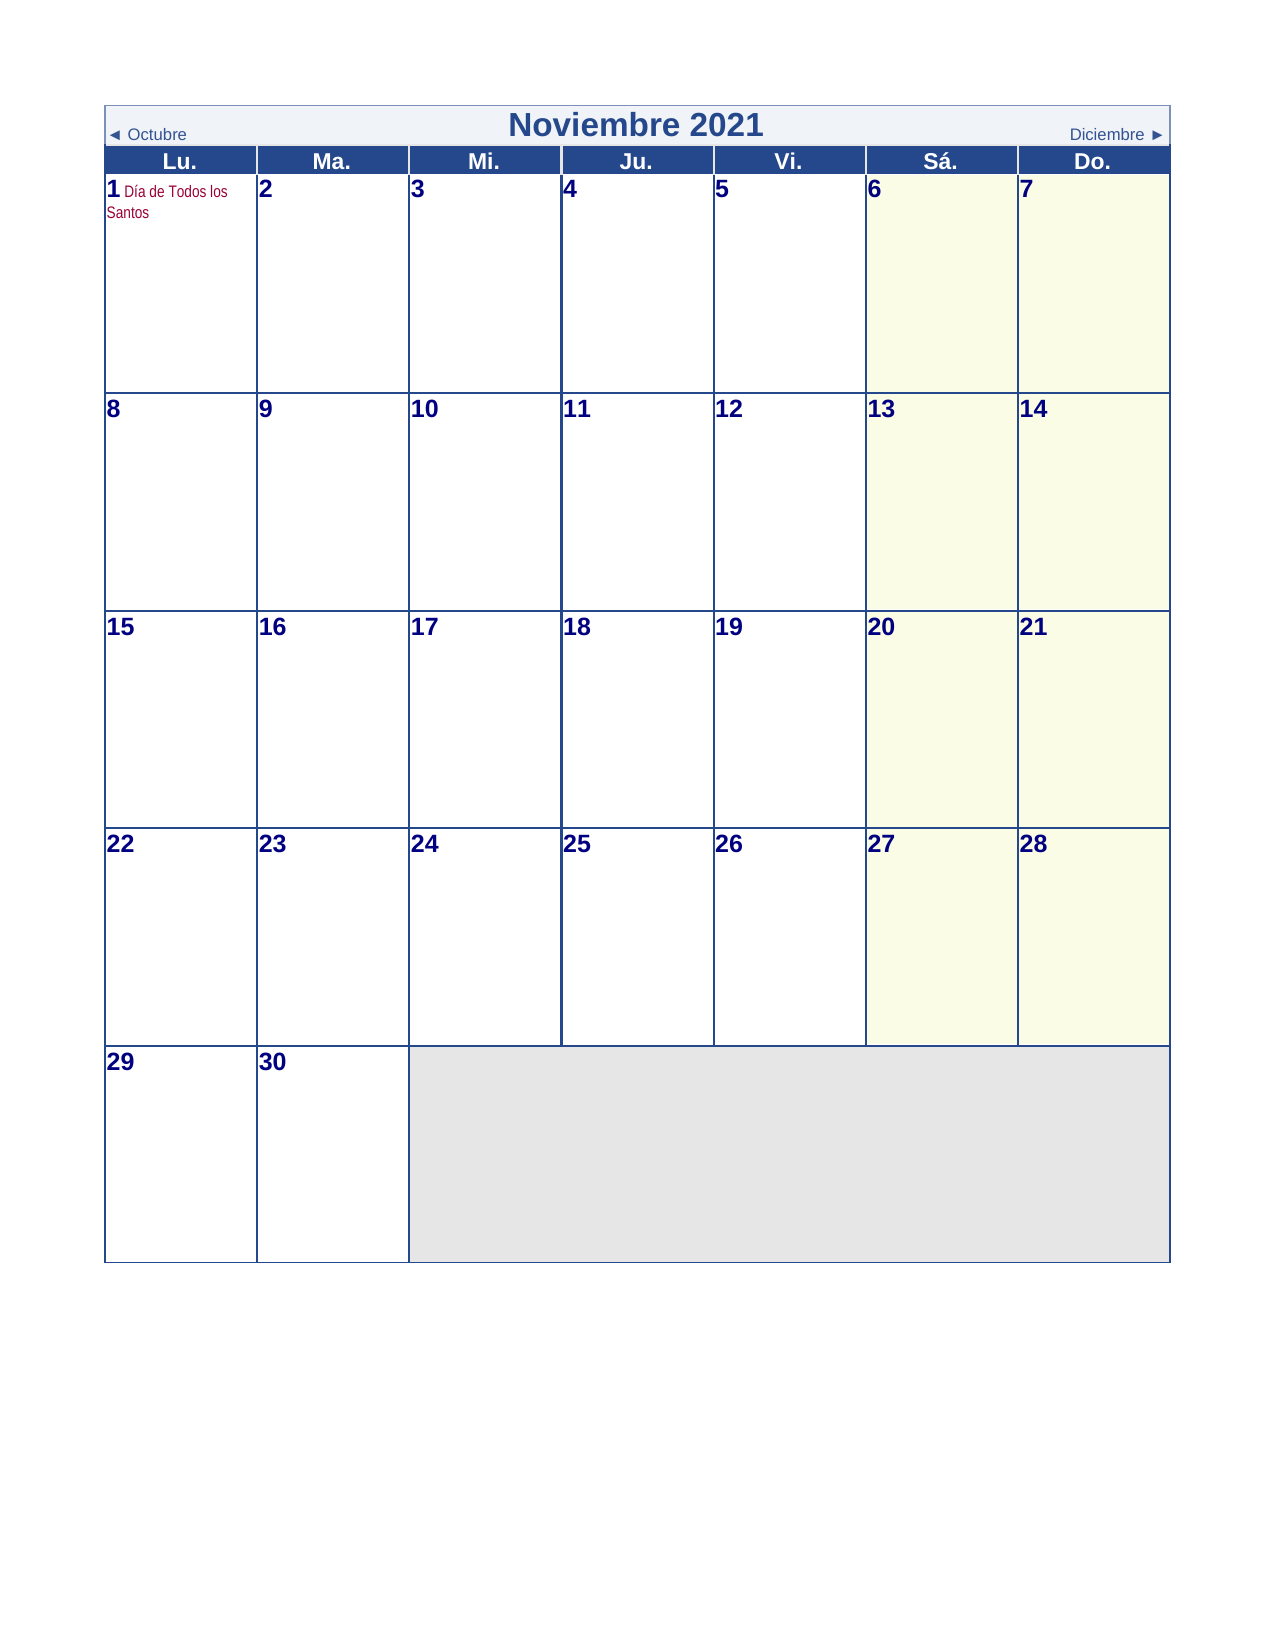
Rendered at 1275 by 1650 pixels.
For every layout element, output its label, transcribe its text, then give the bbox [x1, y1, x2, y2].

table_cell 1 Día de Todos los Santos [106, 175, 256, 392]
table_header ◄ Octubre [106, 106, 257, 144]
table_cell 12 [715, 394, 865, 609]
table_cell 4 [563, 175, 713, 392]
table_cell 14 [1019, 394, 1169, 609]
table_cell 25 [563, 829, 713, 1044]
table_cell 10 [410, 394, 560, 609]
table_cell 18 [563, 612, 713, 827]
table_cell Vi. [715, 146, 865, 174]
table_cell 29 [106, 1047, 256, 1262]
table_cell Do. [1019, 146, 1169, 174]
table_cell [410, 1047, 1169, 1262]
table_cell 21 [1019, 612, 1169, 827]
table_cell Ju. [563, 146, 713, 174]
table_cell 3 [410, 175, 560, 392]
table_cell 11 [563, 394, 713, 609]
table_cell 28 [1019, 829, 1169, 1044]
table_cell 20 [867, 612, 1017, 827]
table_cell 15 [106, 612, 256, 827]
table_cell 30 [258, 1047, 408, 1262]
table_cell Lu. [106, 146, 256, 174]
table_cell 7 [1019, 175, 1169, 392]
table_cell Ma. [258, 146, 408, 174]
table_cell Mi. [410, 146, 560, 174]
table_cell Sá. [867, 146, 1017, 174]
table_cell 9 [258, 394, 408, 609]
table_cell 19 [715, 612, 865, 827]
table_cell 24 [410, 829, 560, 1044]
table_cell 23 [258, 829, 408, 1044]
table_cell 8 [106, 394, 256, 609]
table_cell 17 [410, 612, 560, 827]
table_header Diciembre ► [1018, 106, 1169, 144]
table_cell 2 [258, 175, 408, 392]
table_header Noviembre 2021 [257, 106, 1018, 144]
table_cell 26 [715, 829, 865, 1044]
table_cell 13 [867, 394, 1017, 609]
table_cell 27 [867, 829, 1017, 1044]
table_cell 22 [106, 829, 256, 1044]
table_cell 6 [867, 175, 1017, 392]
table_cell 16 [258, 612, 408, 827]
table_cell 5 [715, 175, 865, 392]
